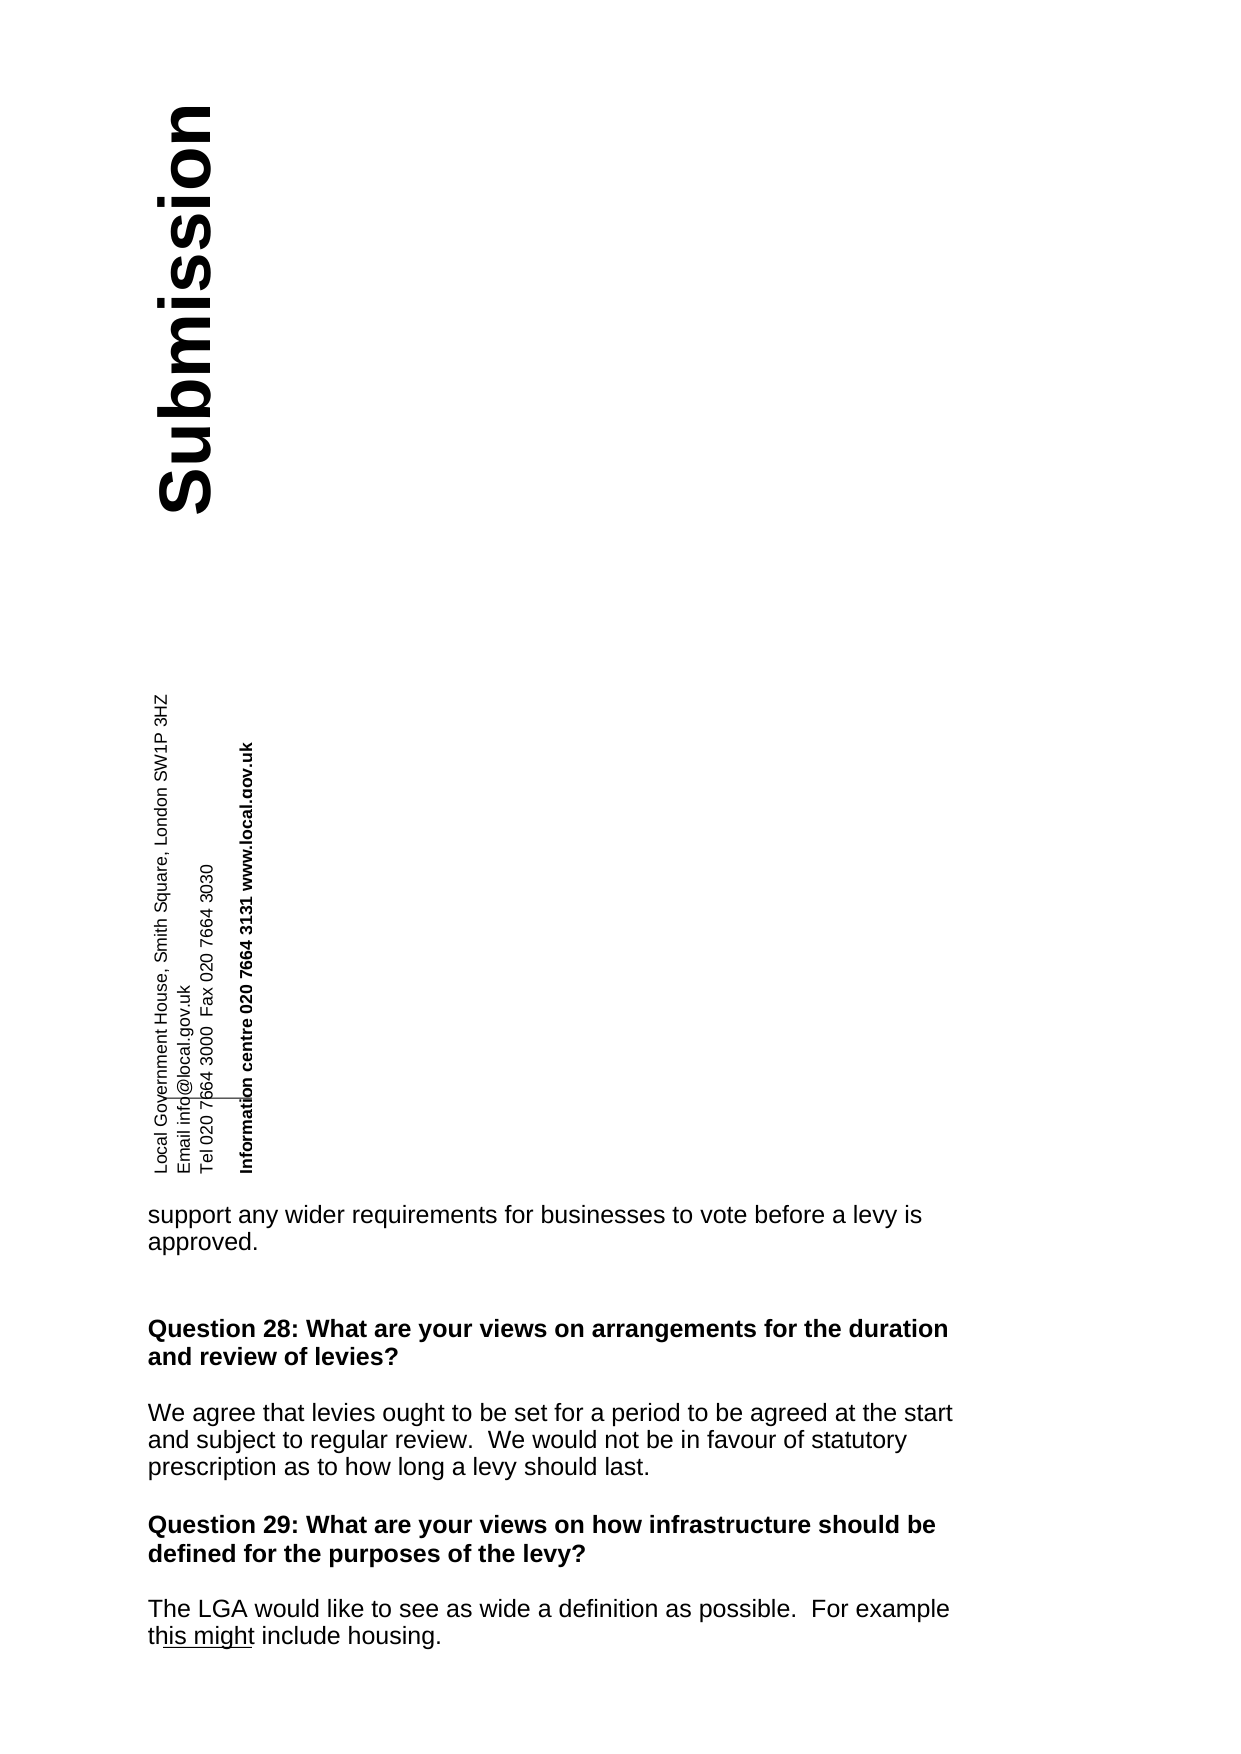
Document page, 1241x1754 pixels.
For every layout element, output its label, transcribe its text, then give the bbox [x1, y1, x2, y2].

text We agree that levies ought to be set for a period to be agreed at the start and subject to regular review. We would not be in favour of statutory prescription as to how long a levy should last. [148, 1400, 980, 1481]
text We would like to see consultation with relevant LEPs and local business interests, before a levy is approved, but other than that the decision on whether or not to apply a levy should be for the authority. We do not support any wider requirements for businesses to vote before a levy is approved. [148, 1202, 980, 1256]
text The LGA would like to see as wide a definition as possible. For example this might include housing. [148, 1596, 980, 1650]
text Question 29: What are your views on how infrastructure should be defined for the purposes of the levy? [148, 1510, 980, 1567]
text Question 28: What are your views on arrangements for the duration and review of levies? [148, 1313, 980, 1371]
